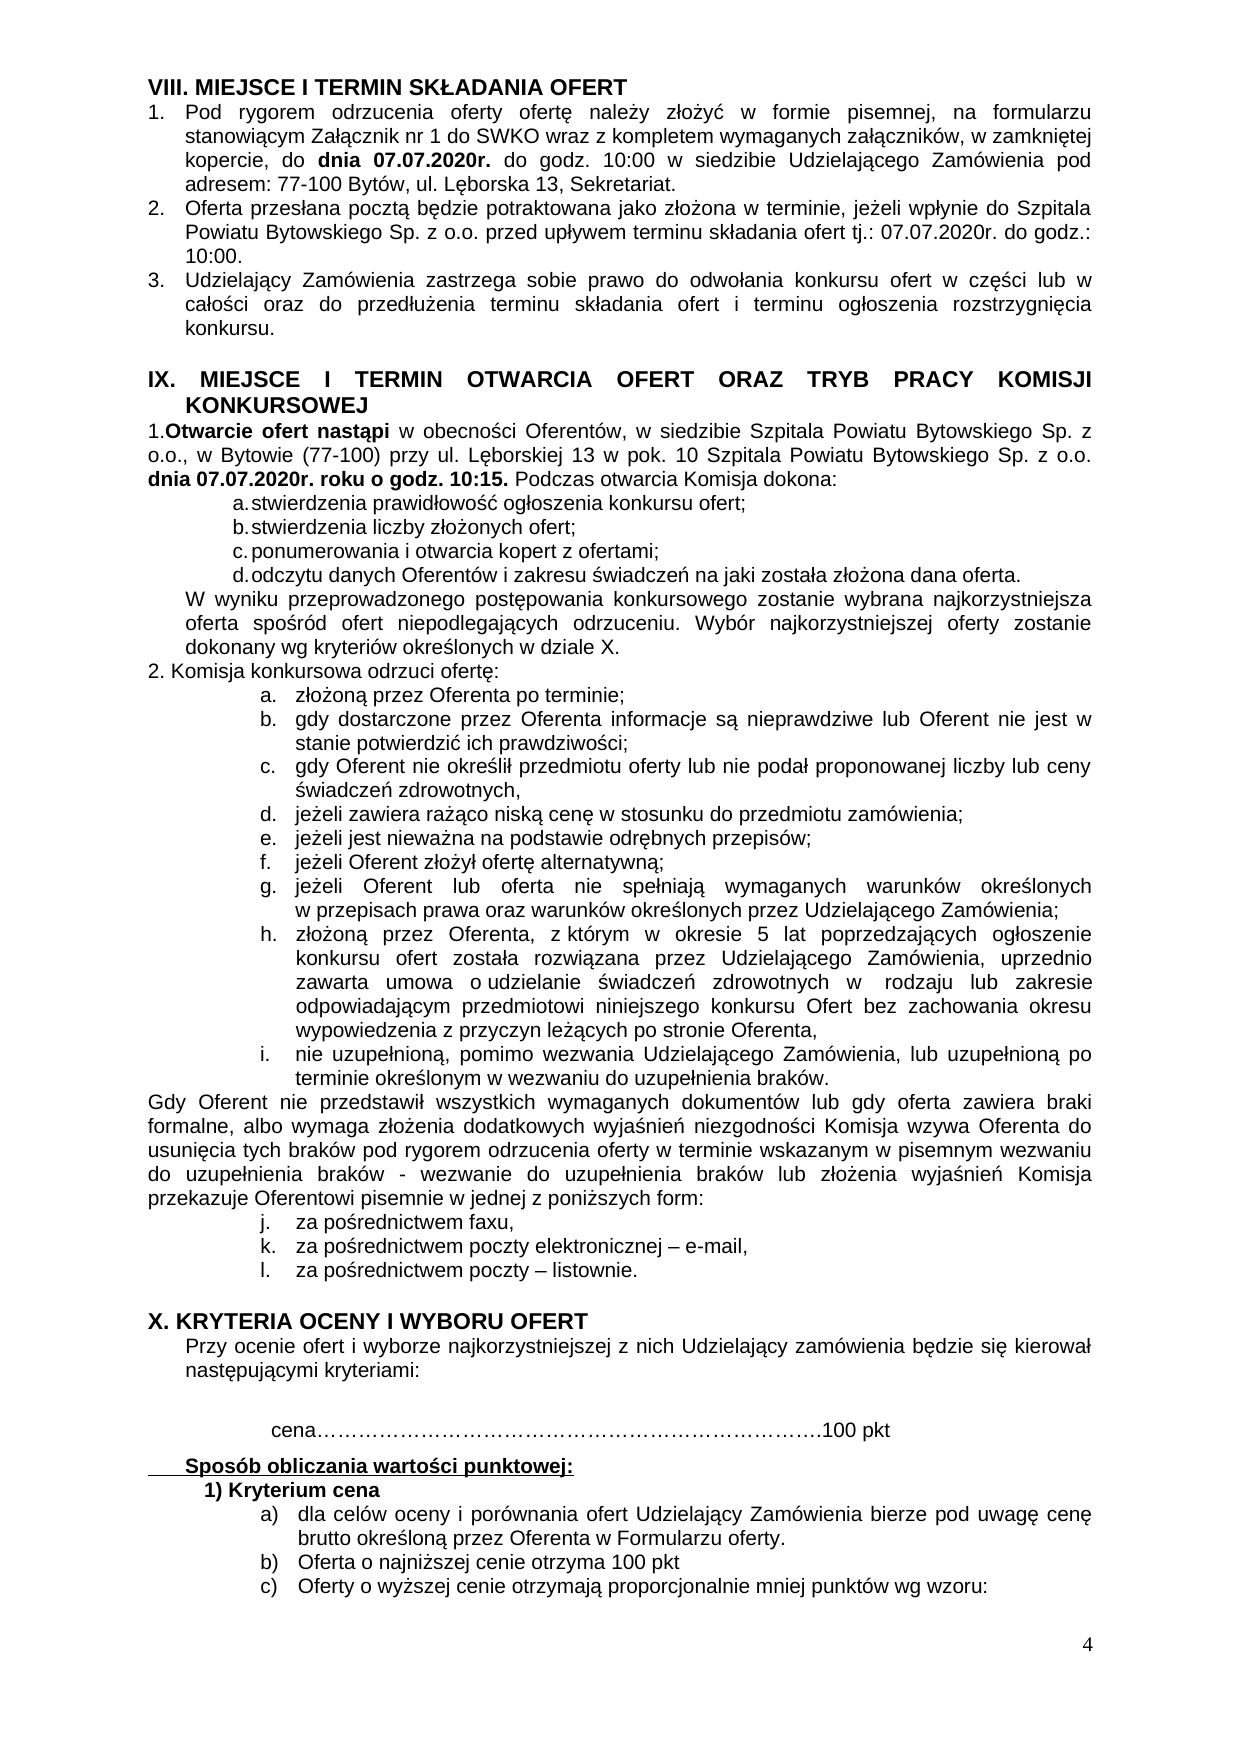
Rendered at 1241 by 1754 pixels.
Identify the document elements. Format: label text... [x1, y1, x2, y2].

list za pośrednictwem poczty – listownie. [260, 1257, 1093, 1281]
list gdy dostarczone przez Oferenta informacje są nieprawdziwe lub Oferent nie jest w stanie potwierdzić ich prawdziwości; [260, 706, 1093, 754]
list Udzielający Zamówienia zastrzega sobie prawo do odwołania konkursu ofert w części lub w całości oraz do przedłużenia terminu składania ofert i terminu ogłoszenia rozstrzygnięcia konkursu. [148, 268, 1093, 340]
list Oferta przesłana pocztą będzie potraktowana jako złożona w terminie, jeżeli wpłynie do Szpitala Powiatu Bytowskiego Sp. z o.o. przed upływem terminu składania ofert tj.: 07.07.2020r. do godz.: 10:00. [148, 196, 1093, 268]
list złożoną przez Oferenta po terminie; [260, 682, 1093, 706]
text Przy ocenie ofert i wyborze najkorzystniejszej z nich Udzielający zamówienia będzie się kierował następującymi kryteriami: [185, 1334, 1093, 1382]
list za pośrednictwem faxu, [260, 1209, 1093, 1233]
list Pod rygorem odrzucenia oferty ofertę należy złożyć w formie pisemnej, na formularzu stanowiącym Załącznik nr 1 do SWKO wraz z kompletem wymaganych załączników, w zamkniętej kopercie, do dnia 07.07.2020r. do godz. 10:00 w siedzibie Udzielającego Zamówienia pod adresem: 77-100 Bytów, ul. Lęborska 13, Sekretariat. [148, 100, 1093, 196]
list jeżeli jest nieważna na podstawie odrębnych przepisów; [260, 826, 1093, 850]
list Oferty o wyższej cenie otrzymają proporcjonalnie mniej punktów wg wzoru: [260, 1574, 1093, 1598]
list nie uzupełnioną, pomimo wezwania Udzielającego Zamówienia, lub uzupełnioną po terminie określonym w wezwaniu do uzupełnienia braków. [260, 1042, 1093, 1090]
text cena……………………………………………………………….100 pkt [271, 1418, 1093, 1442]
list stwierdzenia liczby złożonych ofert; [232, 515, 1093, 539]
text 1.Otwarcie ofert nastąpi w obecności Oferentów, w siedzibie Szpitala Powiatu Bytowskiego Sp. z o.o., w Bytowie (77-100) przy ul. Lęborskiej 13 w pok. 10 Szpitala Powiatu Bytowskiego Sp. z o.o. dnia 07.07.2020r. roku o godz. 10:15. Podczas otwarcia Komisja dokona: [148, 419, 1093, 491]
list ponumerowania i otwarcia kopert z ofertami; [232, 539, 1093, 563]
text Sposób obliczania wartości punktowej: [148, 1454, 1093, 1478]
text IX. MIEJSCE I TERMIN OTWARCIA OFERT ORAZ TRYB PRACY KOMISJI KONKURSOWEJ [148, 366, 1093, 419]
list jeżeli Oferent lub oferta nie spełniają wymaganych warunków określonych w przepisach prawa oraz warunków określonych przez Udzielającego Zamówienia; [260, 874, 1093, 922]
list gdy Oferent nie określił przedmiotu oferty lub nie podał proponowanej liczby lub ceny świadczeń zdrowotnych, [260, 754, 1093, 802]
text 1) Kryterium cena [148, 1478, 1093, 1502]
list złożoną przez Oferenta, z którym w okresie 5 lat poprzedzających ogłoszenie konkursu ofert została rozwiązana przez Udzielającego Zamówienia, uprzednio zawarta umowa o udzielanie świadczeń zdrowotnych w rodzaju lub zakresie odpowiadającym przedmiotowi niniejszego konkursu Ofert bez zachowania okresu wypowiedzenia z przyczyn leżących po stronie Oferenta, [260, 922, 1093, 1042]
list jeżeli zawiera rażąco niską cenę w stosunku do przedmiotu zamówienia; [260, 802, 1093, 826]
list jeżeli Oferent złożył ofertę alternatywną; [260, 850, 1093, 874]
list odczytu danych Oferentów i zakresu świadczeń na jaki została złożona dana oferta. [232, 563, 1093, 587]
list stwierdzenia prawidłowość ogłoszenia konkursu ofert; [232, 491, 1093, 515]
text X. KRYTERIA OCENY I WYBORU OFERT [148, 1308, 1093, 1334]
text 2. Komisja konkursowa odrzuci ofertę: [148, 658, 1093, 682]
list za pośrednictwem poczty elektronicznej – e-mail, [260, 1233, 1093, 1257]
list Oferta o najniższej cenie otrzyma 100 pkt [260, 1550, 1093, 1574]
text Gdy Oferent nie przedstawił wszystkich wymaganych dokumentów lub gdy oferta zawiera braki formalne, albo wymaga złożenia dodatkowych wyjaśnień niezgodności Komisja wzywa Oferenta do usunięcia tych braków pod rygorem odrzucenia oferty w terminie wskazanym w pisemnym wezwaniu do uzupełnienia braków - wezwanie do uzupełnienia braków lub złożenia wyjaśnień Komisja przekazuje Oferentowi pisemnie w jednej z poniższych form: [148, 1090, 1093, 1209]
text VIII. MIEJSCE I TERMIN SKŁADANIA OFERT [148, 74, 1093, 100]
list dla celów oceny i porównania ofert Udzielający Zamówienia bierze pod uwagę cenę brutto określoną przez Oferenta w Formularzu oferty. [260, 1502, 1093, 1550]
text W wyniku przeprowadzonego postępowania konkursowego zostanie wybrana najkorzystniejsza oferta spośród ofert niepodlegających odrzuceniu. Wybór najkorzystniejszej oferty zostanie dokonany wg kryteriów określonych w dziale X. [185, 587, 1093, 658]
